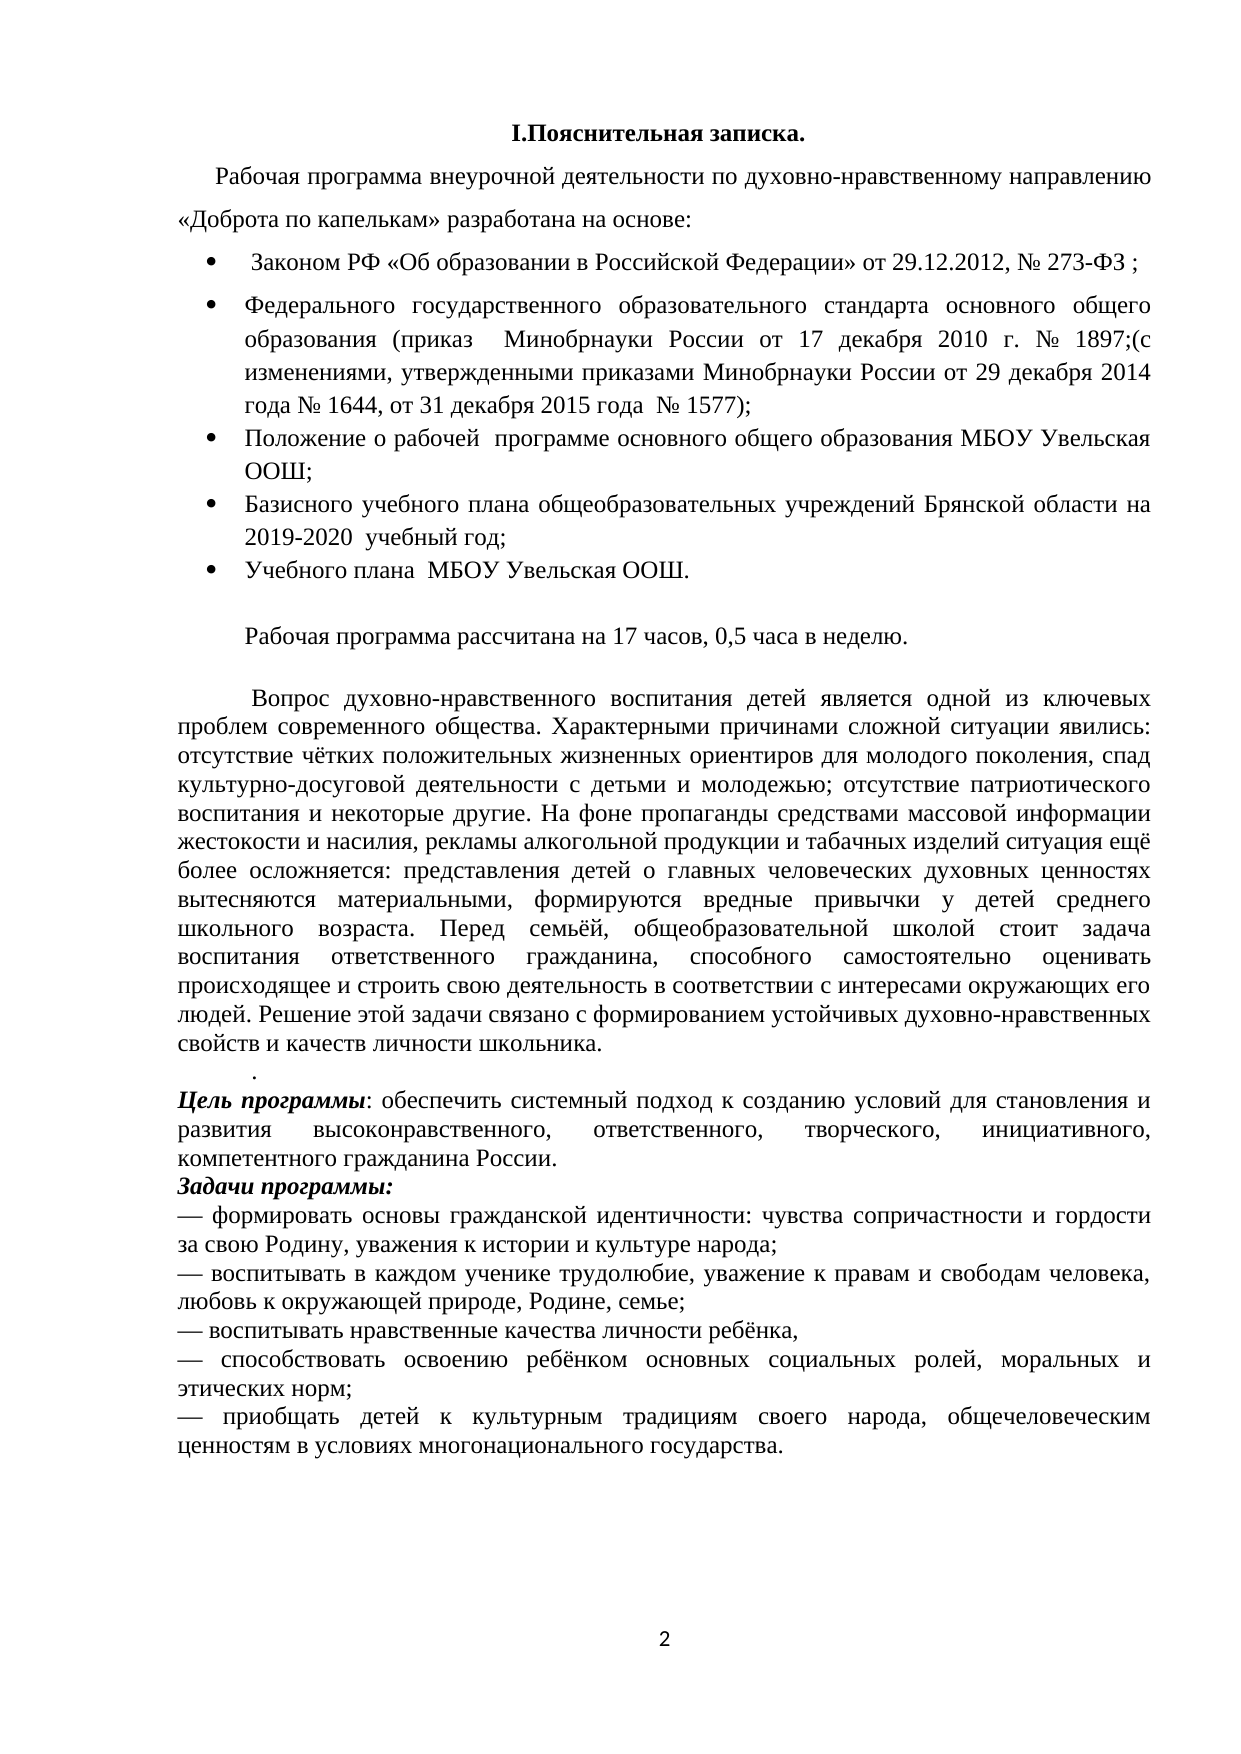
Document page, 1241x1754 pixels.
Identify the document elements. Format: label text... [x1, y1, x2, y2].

text Рабочая программа рассчитана на 17 часов, 0,5 часа в неделю. [244, 621, 1152, 649]
list Учебного плана МБОУ Увельская ООШ. [207, 555, 1152, 583]
text . Цель программы: обеспечить системный подход к созданию условий для становления и развития высоконравственного, ответственного, творческого, инициативного, компетентного гражданина России. [177, 1056, 1152, 1171]
text — воспитывать нравственные качества личности ребёнка, [177, 1315, 1152, 1344]
list Законом РФ «Об образовании в Российской Федерации» от 29.12.2012, № 273-ФЗ ; [207, 247, 1152, 276]
text — приобщать детей к культурным традициям своего народа, общечеловеческим ценностям в условиях многонационального государства. [177, 1401, 1152, 1459]
text — формировать основы гражданской идентичности: чувства сопричастности и гордости за свою Родину, уважения к истории и культуре народа; [177, 1200, 1152, 1258]
list Федерального государственного образовательного стандарта основного общего образования (приказ Минобрнауки России от 17 декабря 2010 г. № 1897;(с изменениями, утвержденными приказами Минобрнауки России от 29 декабря 2014 года № 1644, от 31 декабря 2015 года № 1577); [207, 291, 1152, 418]
text I.Пояснительная записка. [436, 118, 881, 147]
text — воспитывать в каждом ученике трудолюбие, уважение к правам и свободам человека, любовь к окружающей природе, Родине, семье; [177, 1258, 1152, 1315]
text Рабочая программа внеурочной деятельности по духовно-нравственному направлению «Доброта по капелькам» разработана на основе: [177, 161, 1152, 233]
list Базисного учебного плана общеобразовательных учреждений Брянской области на 2019-2020 учебный год; [207, 489, 1152, 551]
text — способствовать освоению ребёнком основных социальных ролей, моральных и этических норм; [177, 1344, 1152, 1401]
text Вопрос духовно-нравственного воспитания детей является одной из ключевых проблем современного общества. Характерными причинами сложной ситуации явились: отсутствие чётких положительных жизненных ориентиров для молодого поколения, спад культурно-досуговой деятельности с детьми и молодежью; отсутствие патриотического воспитания и некоторые другие. На фоне пропаганды средствами массовой информации жестокости и насилия, рекламы алкогольной продукции и табачных изделий ситуация ещё более осложняется: представления детей о главных человеческих духовных ценностях вытесняются материальными, формируются вредные привычки у детей среднего школьного возраста. Перед семьёй, общеобразовательной школой стоит задача воспитания ответственного гражданина, способного самостоятельно оценивать происходящее и строить свою деятельность в соответствии с интересами окружающих его людей. Решение этой задачи связано с формированием устойчивых духовно-нравственных свойств и качеств личности школьника. [177, 683, 1152, 1056]
text Задачи программы: [177, 1171, 1152, 1200]
list Положение о рабочей программе основного общего образования МБОУ Увельская ООШ; [207, 423, 1152, 484]
